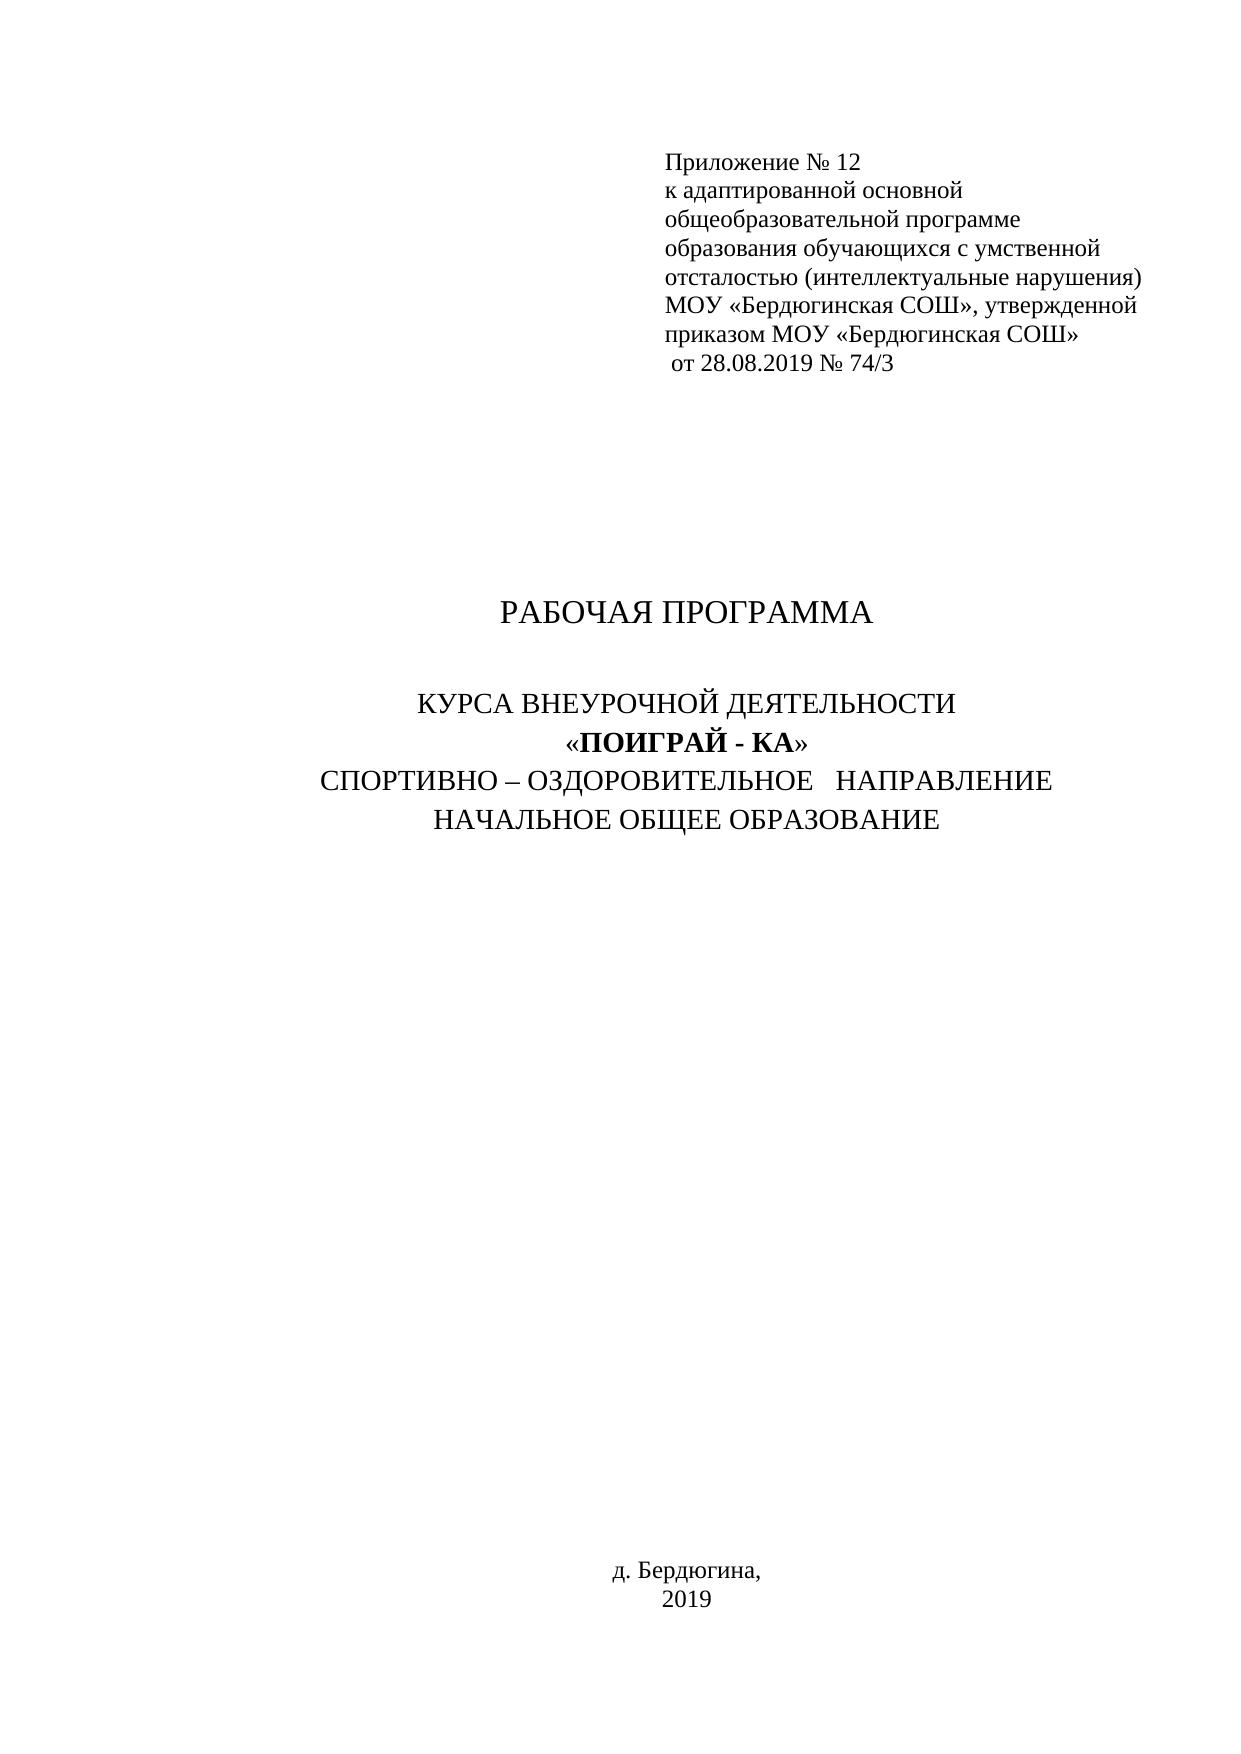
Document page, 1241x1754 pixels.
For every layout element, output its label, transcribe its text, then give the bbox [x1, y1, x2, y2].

text 2019 [222, 1584, 1152, 1612]
text КУРСА ВНЕУРОЧНОЙ ДЕЯТЕЛЬНОСТИ [222, 686, 1152, 720]
text НАЧАЛЬНОЕ ОБЩЕЕ ОБРАЗОВАНИЕ [222, 802, 1152, 835]
text МОУ «Бердюгинская СОШ», утвержденной приказом МОУ «Бердюгинская СОШ» [664, 291, 1152, 348]
text СПОРТИВНО – ОЗДОРОВИТЕЛЬНОЕ НАПРАВЛЕНИЕ [222, 763, 1152, 797]
text Приложение № 12 [664, 147, 1152, 176]
text д. Бердюгина, [222, 1555, 1152, 1584]
text от 28.08.2019 № 74/3 [664, 348, 1152, 377]
text «ПОИГРАЙ - КА» [222, 725, 1152, 758]
text к адаптированной основной общеобразовательной программе образования обучающихся с умственной отсталостью (интеллектуальные нарушения) [664, 176, 1152, 291]
text РАБОЧАЯ ПРОГРАММА [222, 592, 1152, 631]
